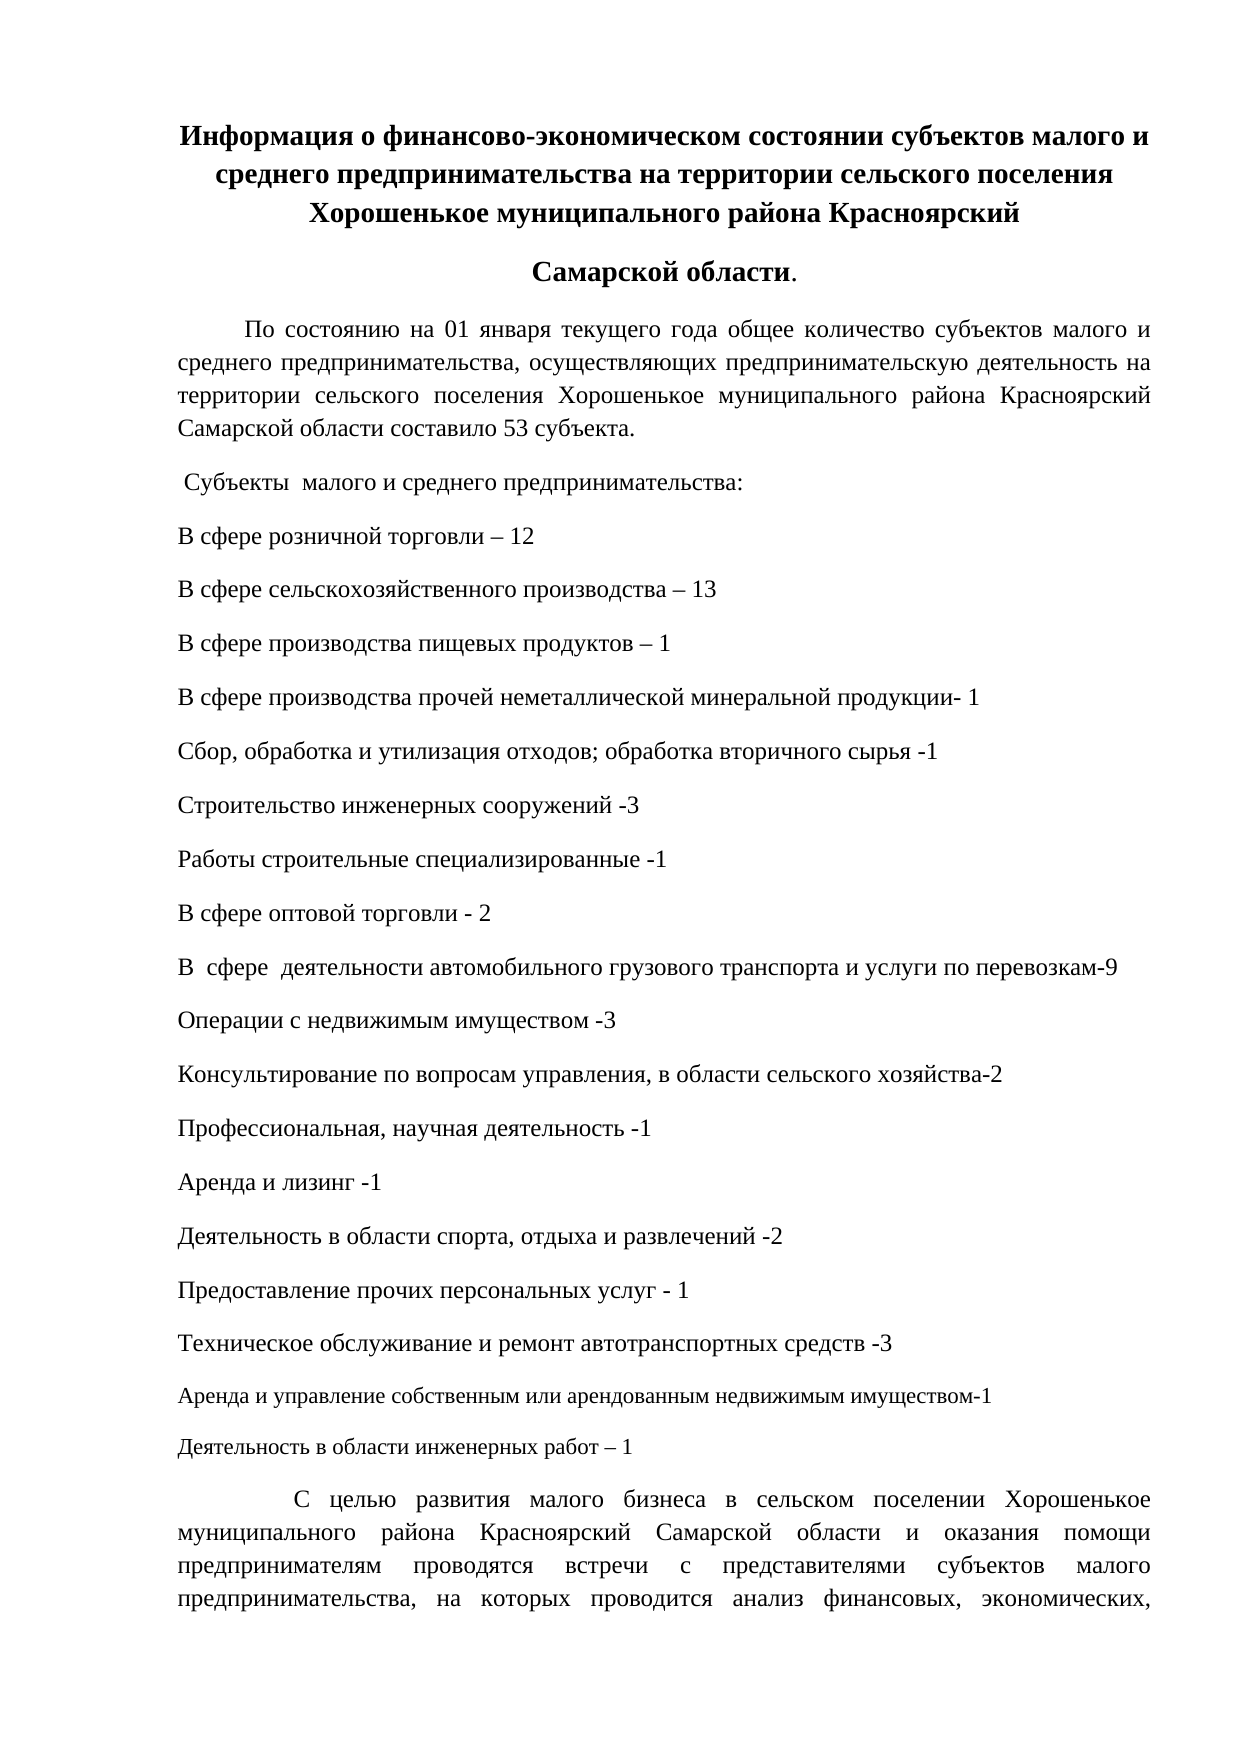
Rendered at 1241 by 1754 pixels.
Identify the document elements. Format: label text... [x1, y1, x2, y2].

text Деятельность в области спорта, отдыха и развлечений -2 [177, 1221, 1152, 1249]
text В сфере оптовой торговли - 2 [177, 898, 1152, 926]
text По состоянию на 01 января текущего года общее количество субъектов малого и среднего предпринимательства, осуществляющих предпринимательскую деятельность на территории сельского поселения Хорошенькое муниципального района Красноярский Самарской области составило 53 субъекта. [177, 314, 1152, 442]
text Субъекты малого и среднего предпринимательства: [177, 467, 1152, 496]
text В сфере производства пищевых продуктов – 1 [177, 628, 1152, 657]
text Аренда и лизинг -1 [177, 1167, 1152, 1196]
text Информация о финансово-экономическом состоянии субъектов малого и среднего предпринимательства на территории сельского поселения Хорошенькое муниципального района Красноярский [177, 118, 1152, 229]
text В сфере сельскохозяйственного производства – 13 [177, 574, 1152, 603]
text Работы строительные специализированные -1 [177, 844, 1152, 873]
text Профессиональная, научная деятельность -1 [177, 1113, 1152, 1142]
text Самарской области. [177, 254, 1152, 288]
text Техническое обслуживание и ремонт автотранспортных средств -3 [177, 1328, 1152, 1357]
text Деятельность в области инженерных работ – 1 [177, 1433, 1152, 1460]
text Операции с недвижимым имуществом -3 [177, 1005, 1152, 1034]
text В сфере деятельности автомобильного грузового транспорта и услуги по перевозкам-9 [177, 952, 1152, 980]
text В сфере розничной торговли – 12 [177, 521, 1152, 549]
text Предоставление прочих персональных услуг - 1 [177, 1275, 1152, 1303]
text Строительство инженерных сооружений -3 [177, 790, 1152, 819]
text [177, 1484, 1152, 1612]
text Консультирование по вопросам управления, в области сельского хозяйства-2 [177, 1059, 1152, 1088]
text Аренда и управление собственным или арендованным недвижимым имуществом-1 [177, 1382, 1152, 1409]
text В сфере производства прочей неметаллической минеральной продукции- 1 [177, 682, 1152, 711]
text Сбор, обработка и утилизация отходов; обработка вторичного сырья -1 [177, 736, 1152, 765]
